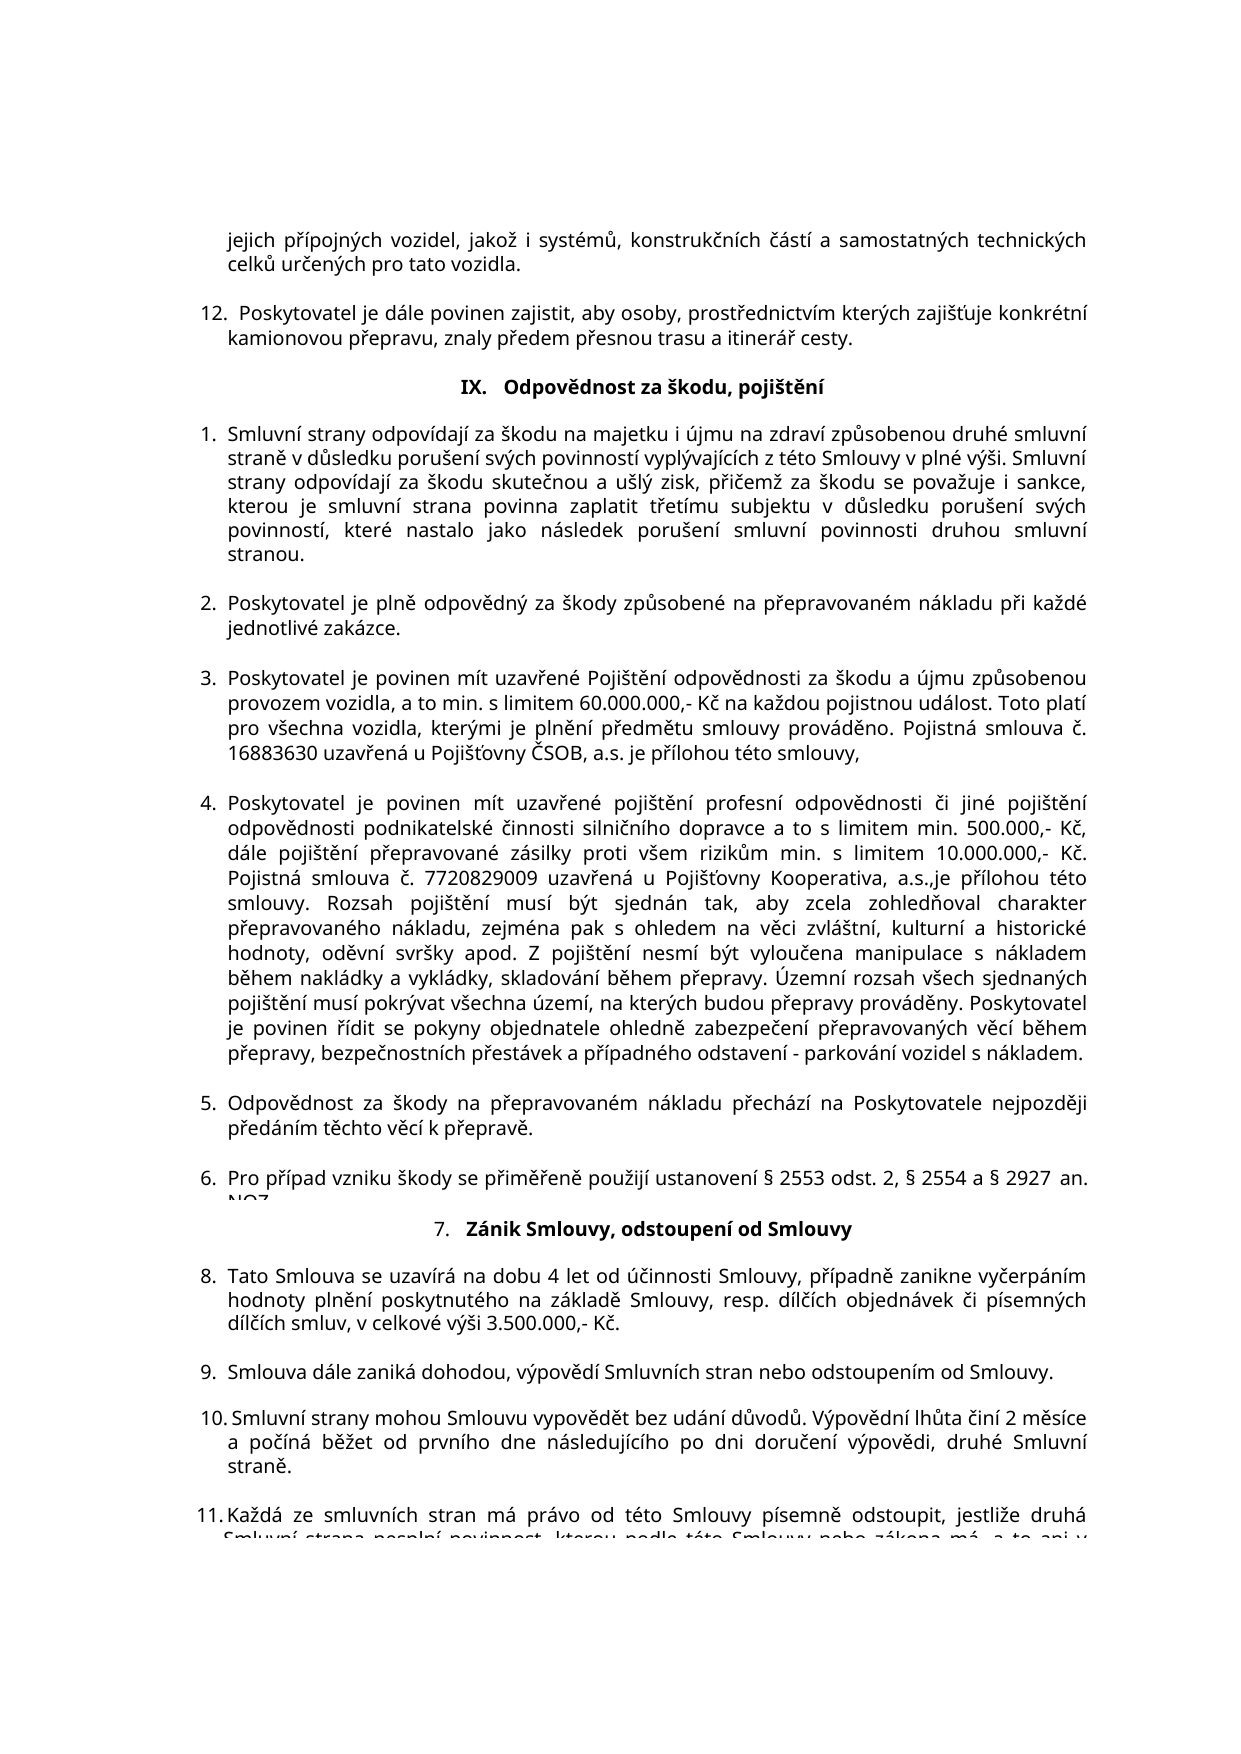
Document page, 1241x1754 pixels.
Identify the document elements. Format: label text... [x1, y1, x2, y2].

subtitle Odpovědnost za škodu, pojištění [461, 377, 1088, 399]
list Smlouva dále zaniká dohodou, výpovědí Smluvních stran nebo odstoupením od Smlouvy. [200, 1363, 1088, 1383]
list Tato Smlouva se uzavírá na dobu 4 let od účinnosti Smlouvy, případně zanikne vyčerpáním hodnoty plnění poskytnutého na základě Smlouvy, resp. dílčích objednávek či písemných dílčích smluv, v celkové výši 3.500.000,- Kč. [200, 1265, 1088, 1336]
list Každá ze smluvních stran má právo od této Smlouvy písemně odstoupit, jestliže druhá Smluvní strana nesplní povinnost, kterou podle této Smlouvy nebo zákona má, a to ani v přiměřené [196, 1503, 1088, 1537]
list Poskytovatel je plně odpovědný za škody způsobené na přepravovaném nákladu při každé jednotlivé zakázce. [200, 590, 1088, 640]
list Pro případ vzniku škody se přiměřeně použijí ustanovení § 2553 odst. 2, § 2554 a § 2927 an. NOZ. [200, 1166, 1088, 1200]
list Poskytovatel je dále povinen zajistit, aby osoby, prostřednictvím kterých zajišťuje konkrétní kamionovou přepravu, znaly předem přesnou trasu a itinerář cesty. [200, 301, 1088, 350]
list Smluvní strany mohou Smlouvu vypovědět bez udání důvodů. Výpovědní lhůta činí 2 měsíce a počíná běžet od prvního dne následujícího po dni doručení výpovědi, druhé Smluvní straně. [200, 1406, 1088, 1478]
list Poskytovatel je povinen mít uzavřené pojištění profesní odpovědnosti či jiné pojištění odpovědnosti podnikatelské činnosti silničního dopravce a to s limitem min. 500.000,- Kč, dále pojištění přepravované zásilky proti všem rizikům min. s limitem 10.000.000,- Kč. Pojistná smlouva č. 7720829009 uzavřená u Pojišťovny Kooperativa, a.s.,je přílohou této smlouvy. Rozsah pojištění musí být sjednán tak, aby zcela zohledňoval charakter přepravovaného nákladu, zejména pak s ohledem na věci zvláštní, kulturní a historické hodnoty, oděvní svršky apod. Z pojištění nesmí být vyloučena manipulace s nákladem během nakládky a vykládky, skladování během přepravy. Územní rozsah všech sjednaných pojištění musí pokrývat všechna území, na kterých budou přepravy prováděny. Poskytovatel je povinen řídit se pokyny objednatele ohledně zabezpečení přepravovaných věcí během přepravy, bezpečnostních přestávek a případného odstavení - parkování vozidel s nákladem. [200, 790, 1088, 1065]
list Odpovědnost za škody na přepravovaném nákladu přechází na Poskytovatele nejpozději předáním těchto věcí k přepravě. [200, 1090, 1088, 1140]
list Poskytovatel je povinen mít uzavřené Pojištění odpovědnosti za škodu a újmu způsobenou provozem vozidla, a to min. s limitem 60.000.000,- Kč na každou pojistnou událost. Toto platí pro všechna vozidla, kterými je plnění předmětu smlouvy prováděno. Pojistná smlouva č. 16883630 uzavřená u Pojišťovny ČSOB, a.s. je přílohou této smlouvy, [200, 665, 1088, 765]
text jejich přípojných vozidel, jakož i systémů, konstrukčních částí a samostatných technických celků určených pro tato vozidla. [227, 228, 1088, 276]
subtitle Zánik Smlouvy, odstoupení od Smlouvy [433, 1219, 1088, 1241]
list Smluvní strany odpovídají za škodu na majetku i újmu na zdraví způsobenou druhé smluvní straně v důsledku porušení svých povinností vyplývajících z této Smlouvy v plné výši. Smluvní strany odpovídají za škodu skutečnou a ušlý zisk, přičemž za škodu se považuje i sankce, kterou je smluvní strana povinna zaplatit třetímu subjektu v důsledku porušení svých povinností, které nastalo jako následek porušení smluvní povinnosti druhou smluvní stranou. [200, 422, 1088, 566]
